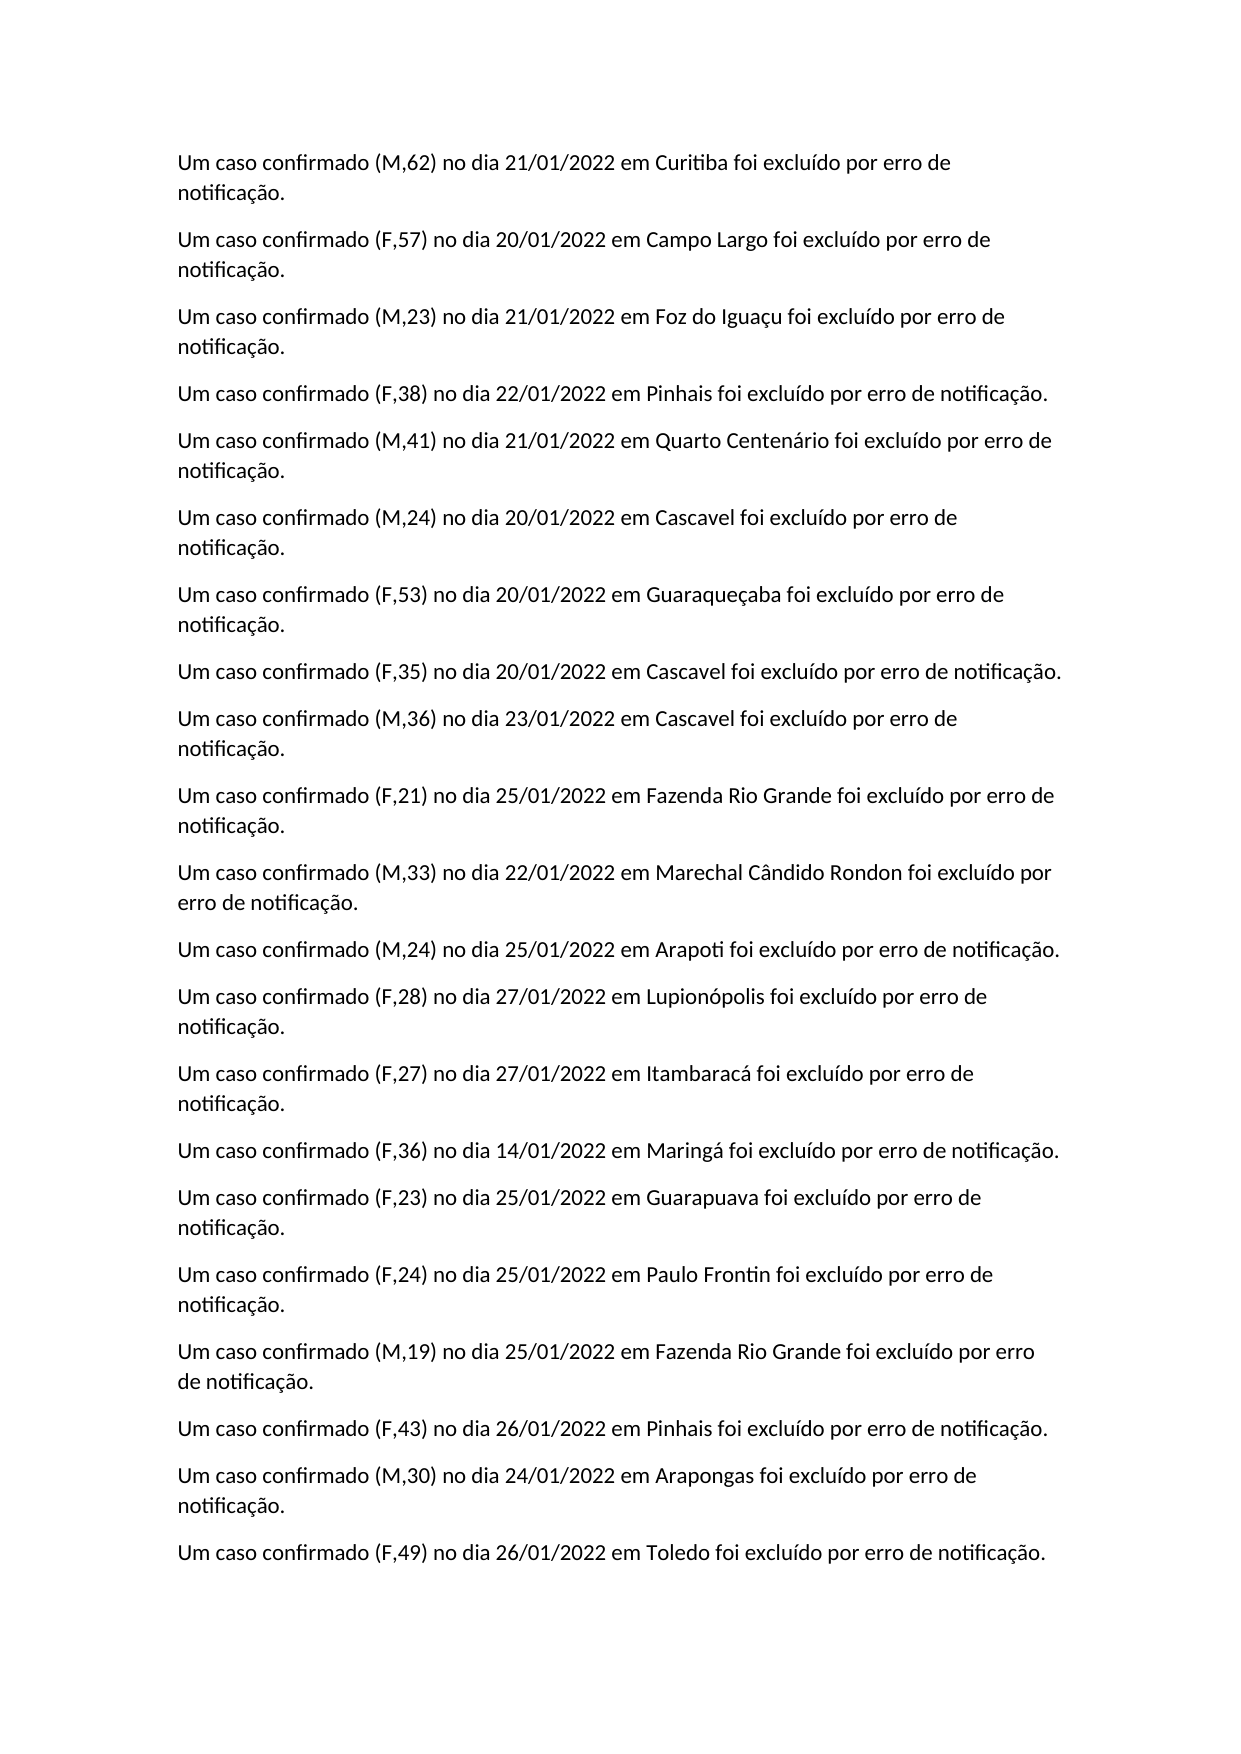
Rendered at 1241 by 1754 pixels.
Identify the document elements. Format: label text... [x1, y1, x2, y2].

text Um caso confirmado (M,41) no dia 21/01/2022 em Quarto Centenário foi excluído por erro de notificação. [177, 426, 1063, 484]
text Um caso confirmado (M,19) no dia 25/01/2022 em Fazenda Rio Grande foi excluído por erro de notificação. [177, 1337, 1063, 1395]
text Um caso confirmado (M,30) no dia 24/01/2022 em Arapongas foi excluído por erro de notificação. [177, 1461, 1063, 1519]
text Um caso confirmado (M,33) no dia 22/01/2022 em Marechal Cândido Rondon foi excluído por erro de notificação. [177, 858, 1063, 916]
text Um caso confirmado (F,53) no dia 20/01/2022 em Guaraqueçaba foi excluído por erro de notificação. [177, 580, 1063, 638]
text Um caso confirmado (F,38) no dia 22/01/2022 em Pinhais foi excluído por erro de notificação. [177, 379, 1063, 407]
text Um caso confirmado (M,24) no dia 20/01/2022 em Cascavel foi excluído por erro de notificação. [177, 503, 1063, 561]
text Um caso confirmado (F,27) no dia 27/01/2022 em Itambaracá foi excluído por erro de notificação. [177, 1059, 1063, 1117]
text Um caso confirmado (M,23) no dia 21/01/2022 em Foz do Iguaçu foi excluído por erro de notificação. [177, 302, 1063, 360]
text Um caso confirmado (F,36) no dia 14/01/2022 em Maringá foi excluído por erro de notificação. [177, 1136, 1063, 1164]
text Um caso confirmado (F,43) no dia 26/01/2022 em Pinhais foi excluído por erro de notificação. [177, 1414, 1063, 1442]
text Um caso confirmado (F,57) no dia 20/01/2022 em Campo Largo foi excluído por erro de notificação. [177, 225, 1063, 283]
text Um caso confirmado (M,24) no dia 25/01/2022 em Arapoti foi excluído por erro de notificação. [177, 935, 1063, 963]
text Um caso confirmado (M,62) no dia 21/01/2022 em Curitiba foi excluído por erro de notificação. [177, 148, 1063, 206]
text Um caso confirmado (F,49) no dia 26/01/2022 em Toledo foi excluído por erro de notificação. [177, 1538, 1063, 1566]
text Um caso confirmado (F,21) no dia 25/01/2022 em Fazenda Rio Grande foi excluído por erro de notificação. [177, 781, 1063, 839]
text Um caso confirmado (F,24) no dia 25/01/2022 em Paulo Frontin foi excluído por erro de notificação. [177, 1260, 1063, 1318]
text Um caso confirmado (F,23) no dia 25/01/2022 em Guarapuava foi excluído por erro de notificação. [177, 1183, 1063, 1241]
text Um caso confirmado (M,36) no dia 23/01/2022 em Cascavel foi excluído por erro de notificação. [177, 704, 1063, 762]
text Um caso confirmado (F,28) no dia 27/01/2022 em Lupionópolis foi excluído por erro de notificação. [177, 982, 1063, 1040]
text Um caso confirmado (F,35) no dia 20/01/2022 em Cascavel foi excluído por erro de notificação. [177, 657, 1063, 685]
